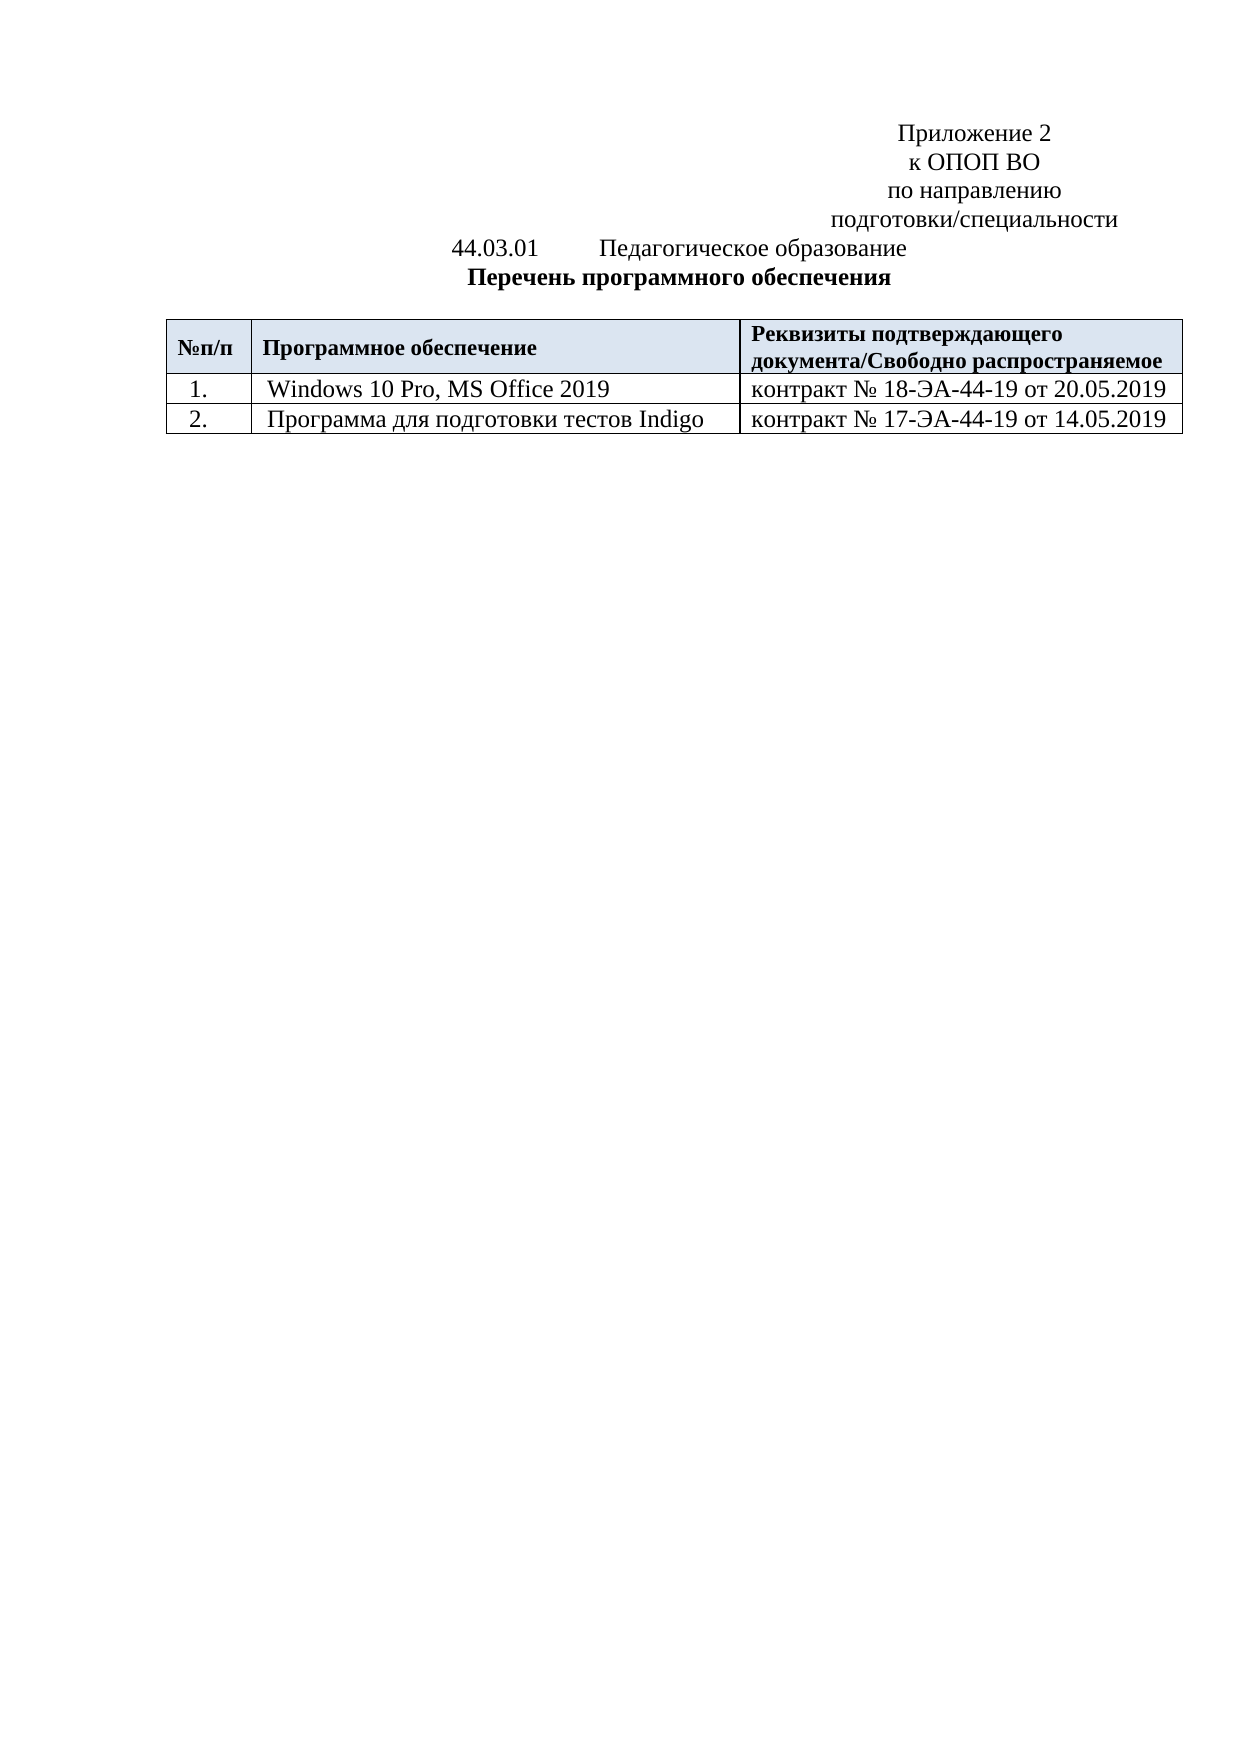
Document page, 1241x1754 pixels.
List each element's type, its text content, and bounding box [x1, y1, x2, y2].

table_header Программное обеспечение [252, 320, 739, 373]
table_header Реквизиты подтверждающего документа/Свободно распространяемое [741, 320, 1182, 373]
table_cell [167, 404, 251, 433]
table_cell контракт № 18-ЭА-44-19 от 20.05.2019 [741, 374, 1182, 403]
table_cell Windows 10 Pro, MS Office 2019 [252, 374, 739, 403]
table_header №п/п [167, 320, 251, 373]
text к ОПОП ВО [768, 147, 1181, 176]
text по направлению подготовки/специальности [768, 176, 1181, 233]
table_cell Программа для подготовки тестов Indigo [252, 404, 739, 433]
subtitle Приложение 2 [768, 118, 1181, 147]
text 44.03.01 Педагогическое образование [177, 233, 1181, 262]
table_cell контракт № 17-ЭА-44-19 от 14.05.2019 [741, 404, 1182, 433]
table_cell [167, 374, 251, 403]
text Перечень программного обеспечения [177, 262, 1181, 291]
